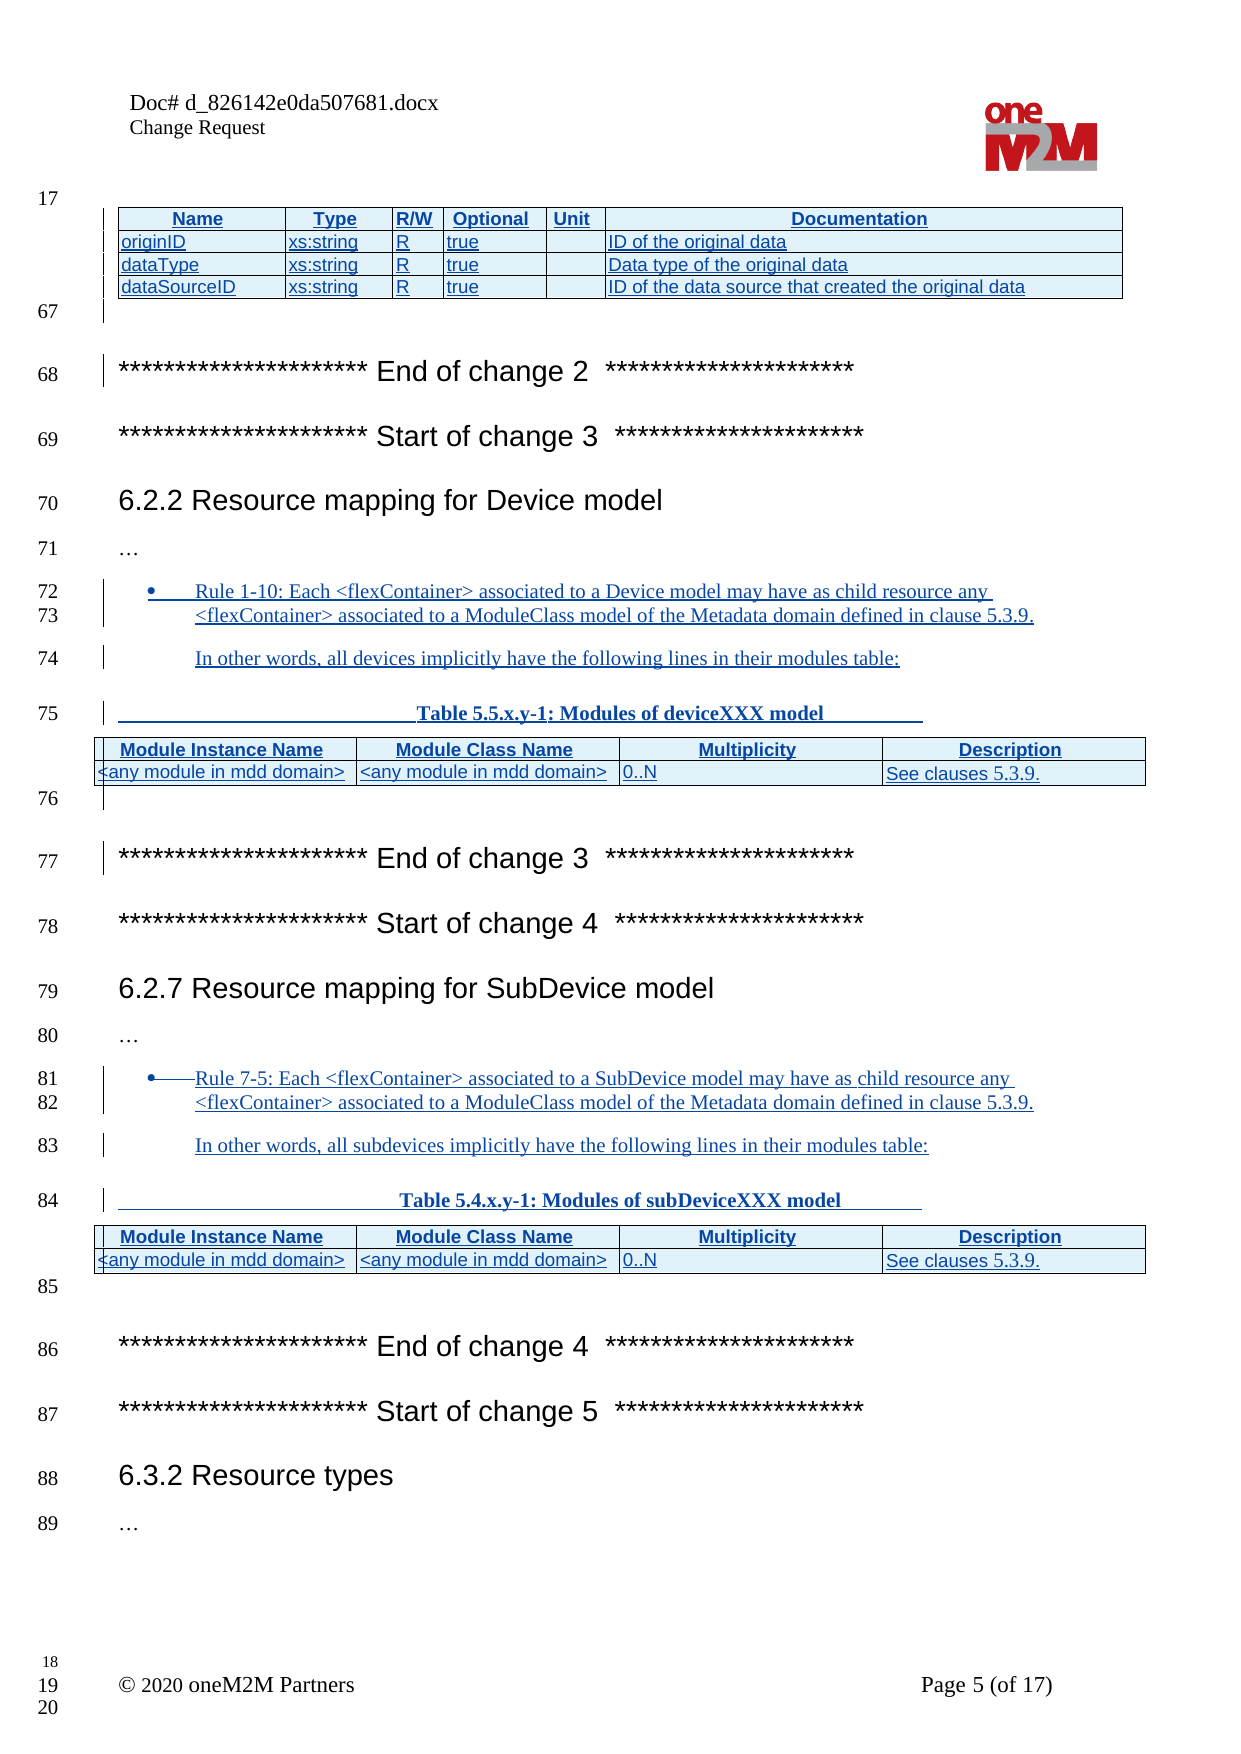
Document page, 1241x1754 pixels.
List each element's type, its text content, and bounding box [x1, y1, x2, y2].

subtitle ********************** Start of change 3 ********************** [118, 419, 1122, 452]
picture [971, 88, 1111, 186]
text … [118, 536, 1122, 560]
subtitle ********************** End of change 3 ********************** [118, 841, 1122, 875]
subtitle 6.3.2 Resource types [118, 1458, 1122, 1492]
subtitle 6.2.2 Resource mapping for Device model [118, 483, 1122, 517]
subtitle ********************** End of change 4 ********************** [118, 1329, 1122, 1362]
text … [118, 1023, 1122, 1047]
subtitle ********************** End of change 2 ********************** [118, 354, 1122, 387]
text … [118, 1511, 1122, 1535]
subtitle ********************** Start of change 4 ********************** [118, 906, 1122, 940]
subtitle ********************** Start of change 5 ********************** [118, 1394, 1122, 1427]
subtitle 6.2.7 Resource mapping for SubDevice model [118, 971, 1122, 1004]
